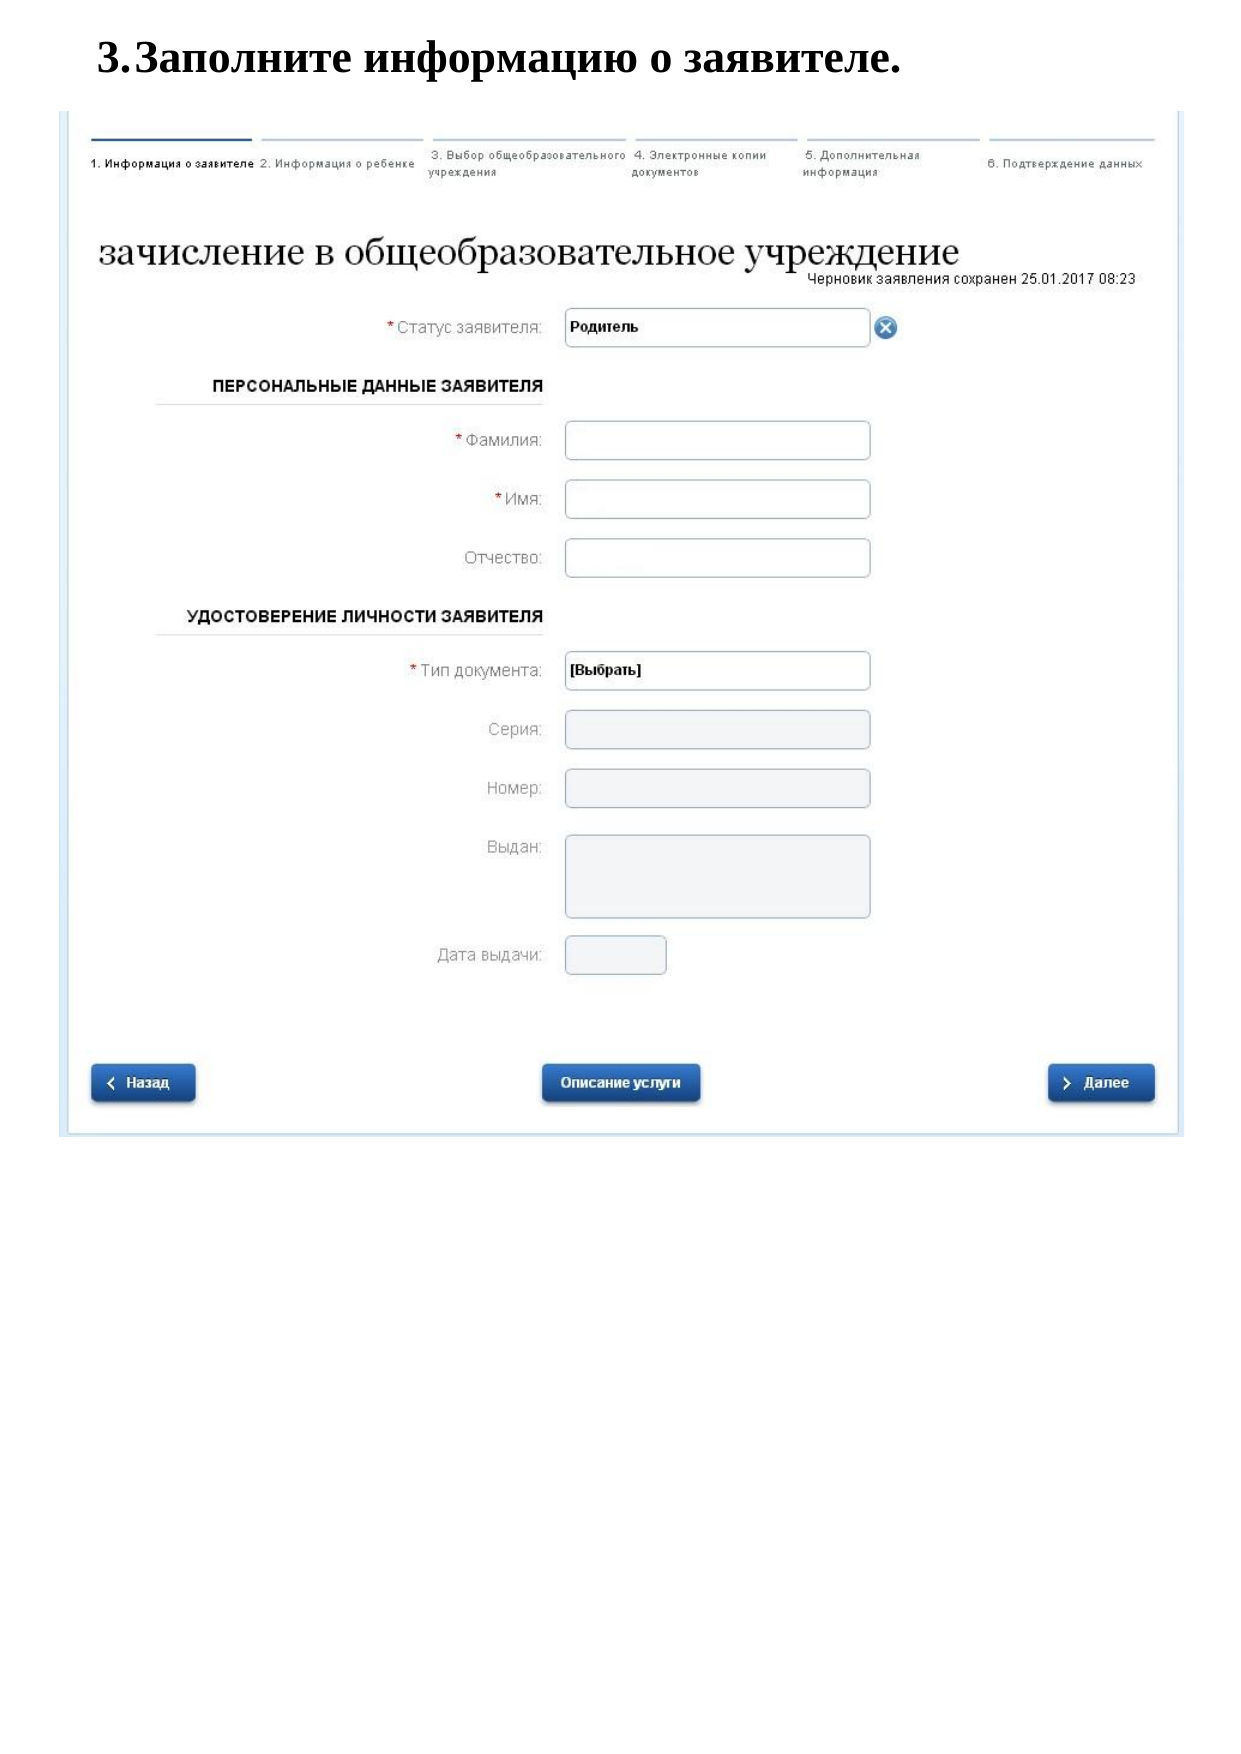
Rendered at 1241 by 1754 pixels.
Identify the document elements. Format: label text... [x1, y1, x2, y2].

picture [59, 111, 1185, 1137]
list Заполните информацию о заявителе. [97, 29, 1181, 82]
